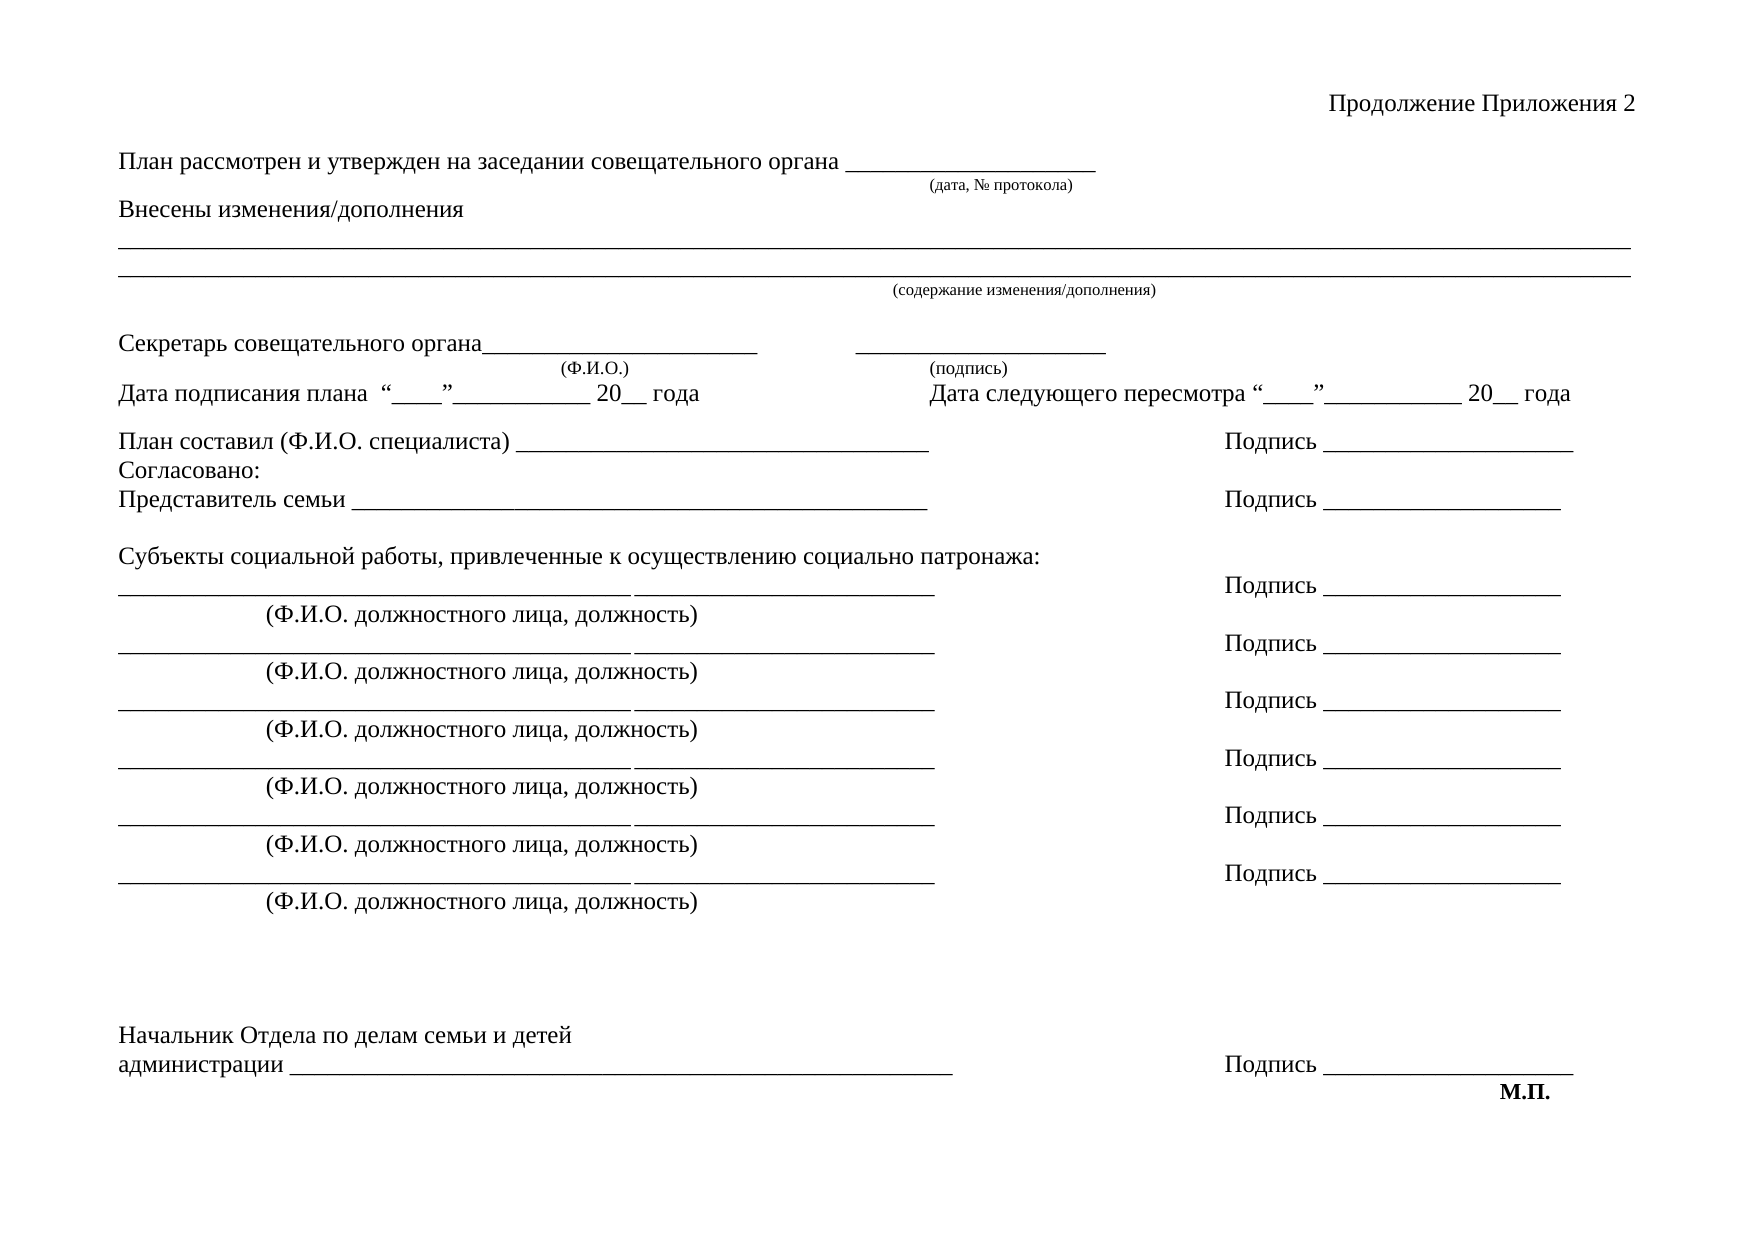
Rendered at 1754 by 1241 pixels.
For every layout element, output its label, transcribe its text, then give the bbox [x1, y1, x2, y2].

text администрации _____________________________________________________ Подпись ____________________ [118, 1049, 1636, 1078]
text План рассмотрен и утвержден на заседании совещательного органа ____________________ [118, 146, 1636, 175]
text (Ф.И.О. должностного лица, должность) [192, 829, 1636, 858]
text М.П. [118, 1078, 1636, 1104]
text Согласовано: [118, 455, 1636, 484]
text Субъекты социальной работы, привлеченные к осуществлению социально патронажа: [118, 541, 1636, 570]
text Секретарь совещательного органа______________________ ____________________ [118, 328, 1636, 357]
text (Ф.И.О.) (подпись) [118, 357, 1636, 378]
text (Ф.И.О. должностного лица, должность) [192, 771, 1636, 800]
text Дата подписания плана “____”___________ 20__ года Дата следующего пересмотра “____”___________ 20__ года [118, 378, 1636, 407]
text Продолжение Приложения 2 [118, 88, 1636, 117]
text Представитель семьи ______________________________________________ Подпись ___________________ [118, 484, 1636, 513]
text (Ф.И.О. должностного лица, должность) [192, 714, 1636, 743]
text _________________________________________ ________________________ Подпись ___________________ [118, 858, 1636, 886]
text _________________________________________ ________________________ Подпись ___________________ [118, 800, 1636, 829]
text (Ф.И.О. должностного лица, должность) [192, 886, 1636, 915]
text _________________________________________________________________________________________________________________________ [118, 251, 1636, 280]
text _________________________________________ ________________________ Подпись ___________________ [118, 685, 1636, 714]
text Начальник Отдела по делам семьи и детей [118, 1021, 1636, 1049]
text (Ф.И.О. должностного лица, должность) [192, 656, 1636, 685]
text План составил (Ф.И.О. специалиста) _________________________________ Подпись ____________________ [118, 426, 1636, 455]
text (содержание изменения/дополнения) [339, 280, 1636, 299]
text Внесены изменения/дополнения _________________________________________________________________________________________________________________________ [118, 194, 1636, 251]
text _________________________________________ ________________________ Подпись ___________________ [118, 628, 1636, 656]
text (дата, № протокола) [856, 175, 1636, 194]
text _________________________________________ ________________________ Подпись ___________________ [118, 570, 1636, 599]
text _________________________________________ ________________________ Подпись ___________________ [118, 743, 1636, 771]
text (Ф.И.О. должностного лица, должность) [192, 599, 1636, 628]
